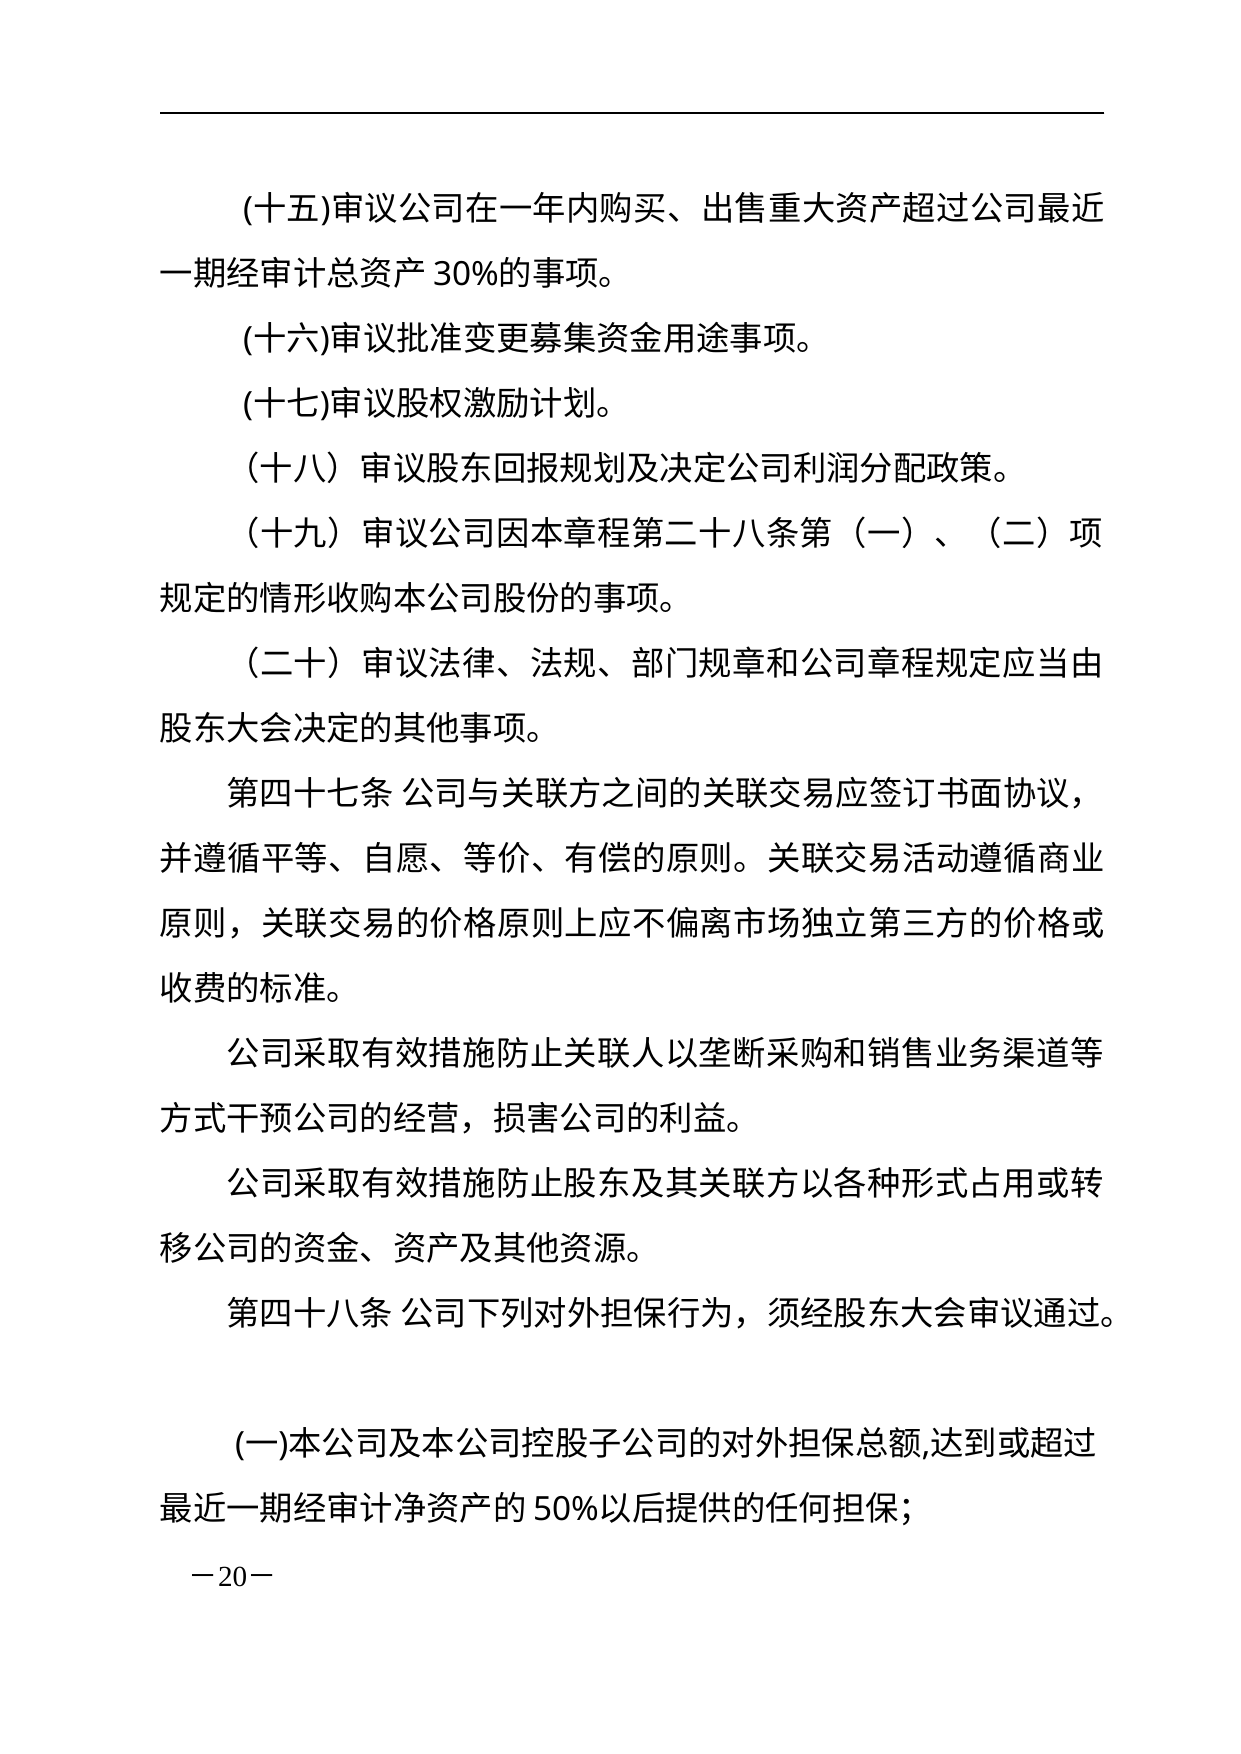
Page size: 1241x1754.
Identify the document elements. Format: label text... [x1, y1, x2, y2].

text 公司采取有效措施防止股东及其关联方以各种形式占用或转移公司的资金、资产及其他资源。 [159, 1149, 1104, 1279]
text (十七)审议股权激励计划。 [159, 369, 1104, 434]
text (一)本公司及本公司控股子公司的对外担保总额,达到或超过最近一期经审计净资产的50%以后提供的任何担保； [159, 1409, 1104, 1539]
text 第四十七条 公司与关联方之间的关联交易应签订书面协议，并遵循平等、自愿、等价、有偿的原则。关联交易活动遵循商业原则，关联交易的价格原则上应不偏离市场独立第三方的价格或收费的标准。 [159, 759, 1104, 1019]
text 公司采取有效措施防止关联人以垄断采购和销售业务渠道等方式干预公司的经营，损害公司的利益。 [159, 1019, 1104, 1149]
text 第四十八条 公司下列对外担保行为，须经股东大会审议通过。 [159, 1279, 1104, 1409]
text （十九）审议公司因本章程第二十八条第（一）、（二）项规定的情形收购本公司股份的事项。 [159, 499, 1104, 629]
text (十五)审议公司在一年内购买、出售重大资产超过公司最近一期经审计总资产30%的事项。 [159, 174, 1104, 304]
text （十八）审议股东回报规划及决定公司利润分配政策。 [159, 434, 1104, 499]
text (十六)审议批准变更募集资金用途事项。 [159, 304, 1104, 369]
text （二十）审议法律、法规、部门规章和公司章程规定应当由股东大会决定的其他事项。 [159, 629, 1104, 759]
